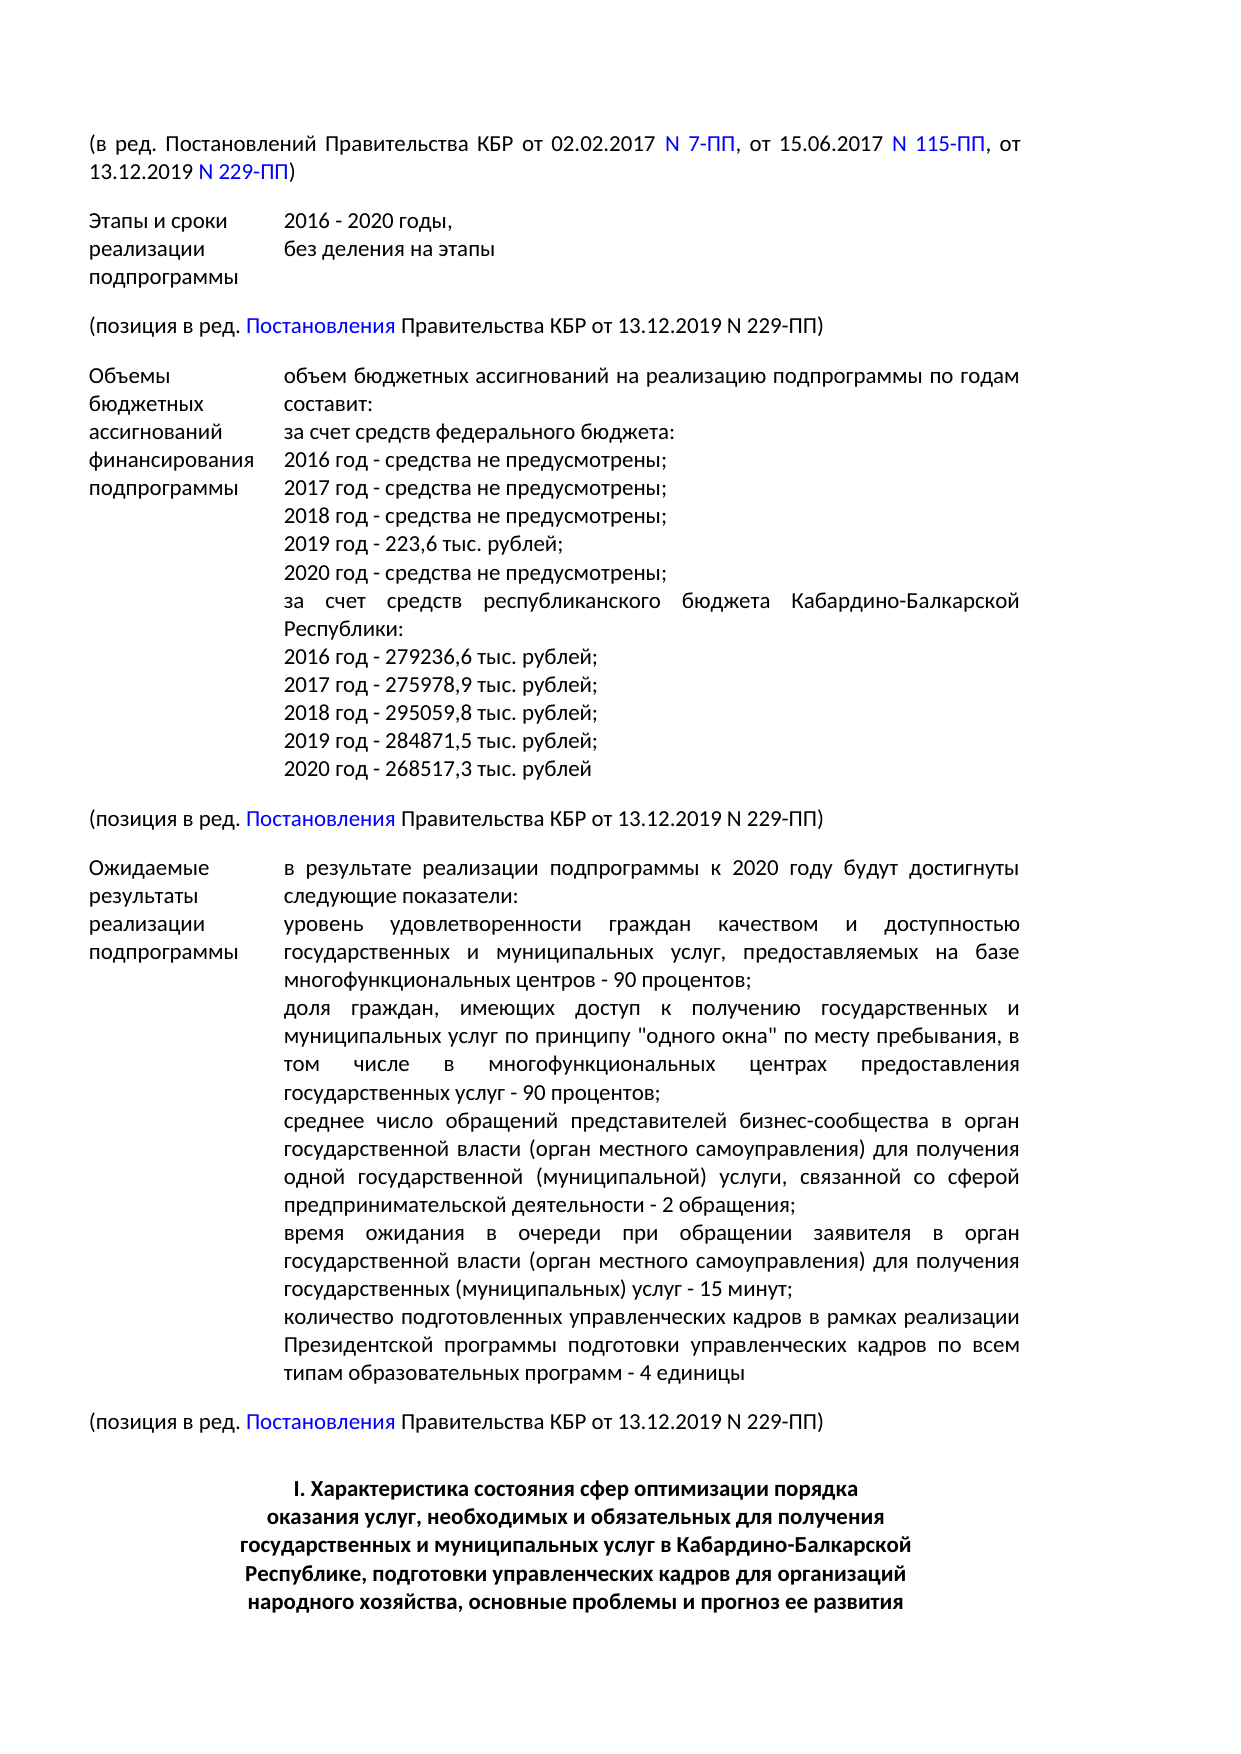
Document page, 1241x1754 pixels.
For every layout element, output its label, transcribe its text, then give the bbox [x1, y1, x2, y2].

text государственных и муниципальных услуг в Кабардино-Балкарской [89, 1531, 1063, 1559]
table_cell Ожидаемые результаты реализации подпрограммы [82, 843, 277, 1397]
table_cell (позиция в ред. Постановления Правительства КБР от 13.12.2019 N 229-ПП) [82, 1397, 1027, 1446]
table_cell (позиция в ред. Постановления Правительства КБР от 13.12.2019 N 229-ПП) [82, 301, 1027, 350]
text Республике, подготовки управленческих кадров для организаций [89, 1559, 1063, 1587]
table_cell в результате реализации подпрограммы к 2020 году будут достигнуты следующие показатели: уровень удовлетворенности граждан качеством и доступностью государственных и муниципальных услуг, предоставляемых на базе многофункциональных центров - 90 процентов; доля граждан, имеющих доступ к получению государственных и муниципальных услуг по принципу "одного окна" по месту пребывания, в том числе в многофункциональных центрах предоставления государственных услуг - 90 процентов; среднее число обращений представителей бизнес-сообщества в орган государственной власти (орган местного самоуправления) для получения одной государственной (муниципальной) услуги, связанной со сферой предпринимательской деятельности - 2 обращения; время ожидания в очереди при обращении заявителя в орган государственной власти (орган местного самоуправления) для получения государственных (муниципальных) услуг - 15 минут; количество подготовленных управленческих кадров в рамках реализации Президентской программы подготовки управленческих кадров по всем типам образовательных программ - 4 единицы [277, 843, 1027, 1397]
table_cell (в ред. Постановлений Правительства КБР от 02.02.2017 N 7-ПП, от 15.06.2017 N 115-ПП, от 13.12.2019 N 229-ПП) [82, 118, 1027, 196]
table_cell (позиция в ред. Постановления Правительства КБР от 13.12.2019 N 229-ПП) [82, 793, 1027, 843]
text народного хозяйства, основные проблемы и прогноз ее развития [89, 1587, 1063, 1615]
table_cell Этапы и сроки реализации подпрограммы [82, 196, 277, 301]
text оказания услуг, необходимых и обязательных для получения [89, 1502, 1063, 1531]
table_cell 2016 - 2020 годы, без деления на этапы [277, 196, 1027, 301]
table_cell Объемы бюджетных ассигнований финансирования подпрограммы [82, 350, 277, 793]
table_cell объем бюджетных ассигнований на реализацию подпрограммы по годам составит: за счет средств федерального бюджета: 2016 год - средства не предусмотрены; 2017 год - средства не предусмотрены; 2018 год - средства не предусмотрены; 2019 год - 223,6 тыс. рублей; 2020 год - средства не предусмотрены; за счет средств республиканского бюджета Кабардино-Балкарской Республики: 2016 год - 279236,6 тыс. рублей; 2017 год - 275978,9 тыс. рублей; 2018 год - 295059,8 тыс. рублей; 2019 год - 284871,5 тыс. рублей; 2020 год - 268517,3 тыс. рублей [277, 350, 1027, 793]
text I. Характеристика состояния сфер оптимизации порядка [89, 1474, 1063, 1502]
